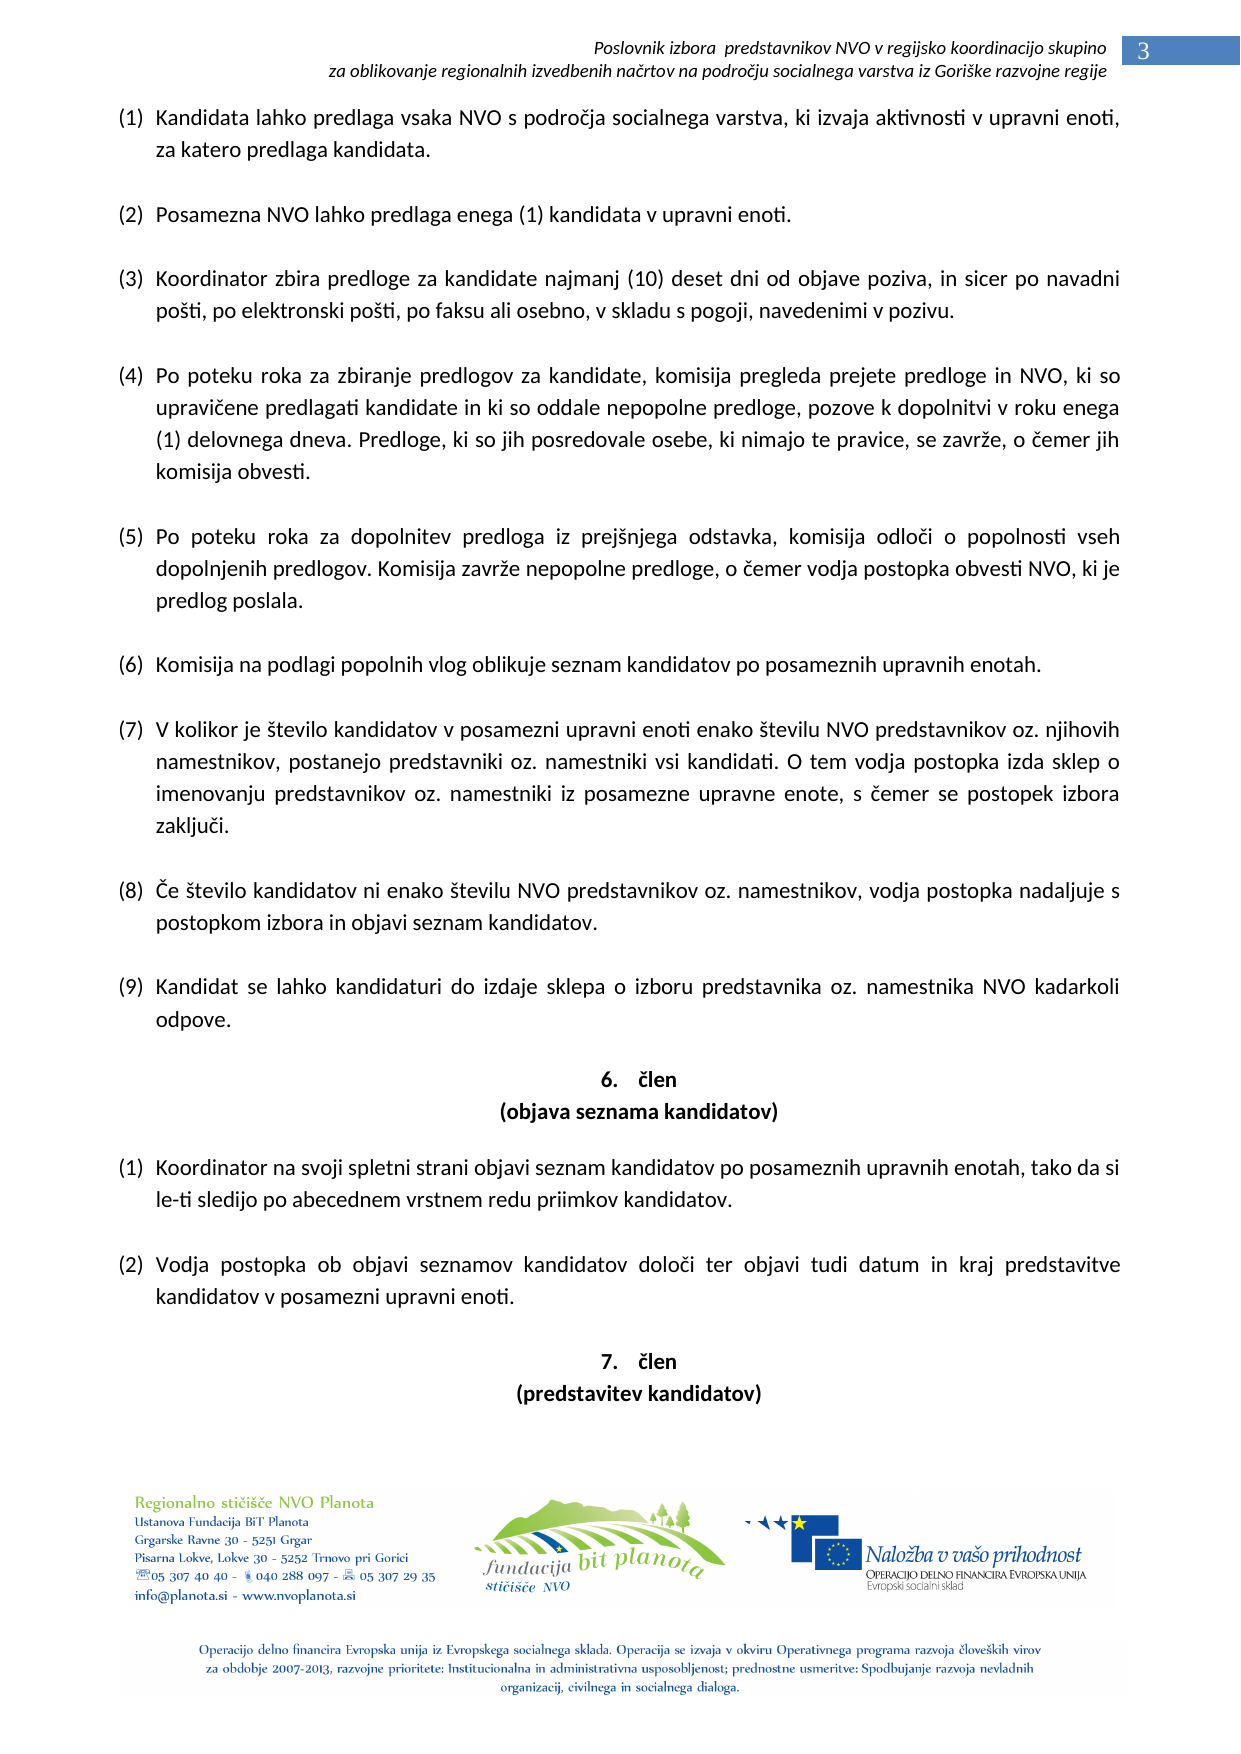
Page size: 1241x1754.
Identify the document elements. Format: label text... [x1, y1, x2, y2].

list Kandidat se lahko kandidaturi do izdaje sklepa o izboru predstavnika oz. namestnika NVO kadarkoli odpove. [118, 972, 1122, 1033]
list Koordinator zbira predloge za kandidate najmanj (10) deset dni od objave poziva, in sicer po navadni pošti, po elektronski pošti, po faksu ali osebno, v skladu s pogoji, navedenimi v pozivu. [118, 264, 1122, 324]
list Kandidata lahko predlaga vsaka NVO s področja socialnega varstva, ki izvaja aktivnosti v upravni enoti, za katero predlaga kandidata. [118, 103, 1122, 164]
list Po poteku roka za zbiranje predlogov za kandidate, komisija pregleda prejete predloge in NVO, ki so upravičene predlagati kandidate in ki so oddale nepopolne predloge, pozove k dopolnitvi v roku enega (1) delovnega dneva. Predloge, ki so jih posredovale osebe, ki nimajo te pravice, se zavrže, o čemer jih komisija obvesti. [118, 361, 1122, 486]
list Po poteku roka za dopolnitev predloga iz prejšnjega odstavka, komisija odloči o popolnosti vseh dopolnjenih predlogov. Komisija zavrže nepopolne predloge, o čemer vodja postopka obvesti NVO, ki je predlog poslala. [118, 522, 1122, 614]
list člen [156, 1347, 1122, 1375]
list Posamezna NVO lahko predlaga enega (1) kandidata v upravni enoti. [118, 200, 1122, 228]
picture [118, 1636, 1134, 1695]
list člen [156, 1065, 1122, 1093]
list V kolikor je število kandidatov v posamezni upravni enoti enako številu NVO predstavnikov oz. njihovih namestnikov, postanejo predstavniki oz. namestniki vsi kandidati. O tem vodja postopka izda sklep o imenovanju predstavnikov oz. namestniki iz posamezne upravne enote, s čemer se postopek izbora zaključi. [118, 715, 1122, 839]
text (objava seznama kandidatov) [156, 1097, 1122, 1125]
text (predstavitev kandidatov) [156, 1379, 1122, 1407]
list Vodja postopka ob objavi seznamov kandidatov določi ter objavi tudi datum in kraj predstavitve kandidatov v posamezni upravni enoti. [118, 1250, 1122, 1310]
list Koordinator na svoji spletni strani objavi seznam kandidatov po posameznih upravnih enotah, tako da si le-ti sledijo po abecednem vrstnem redu priimkov kandidatov. [118, 1153, 1122, 1213]
list Komisija na podlagi popolnih vlog oblikuje seznam kandidatov po posameznih upravnih enotah. [118, 651, 1122, 679]
list Če število kandidatov ni enako številu NVO predstavnikov oz. namestnikov, vodja postopka nadaljuje s postopkom izbora in objavi seznam kandidatov. [118, 876, 1122, 936]
picture [124, 1490, 1117, 1608]
